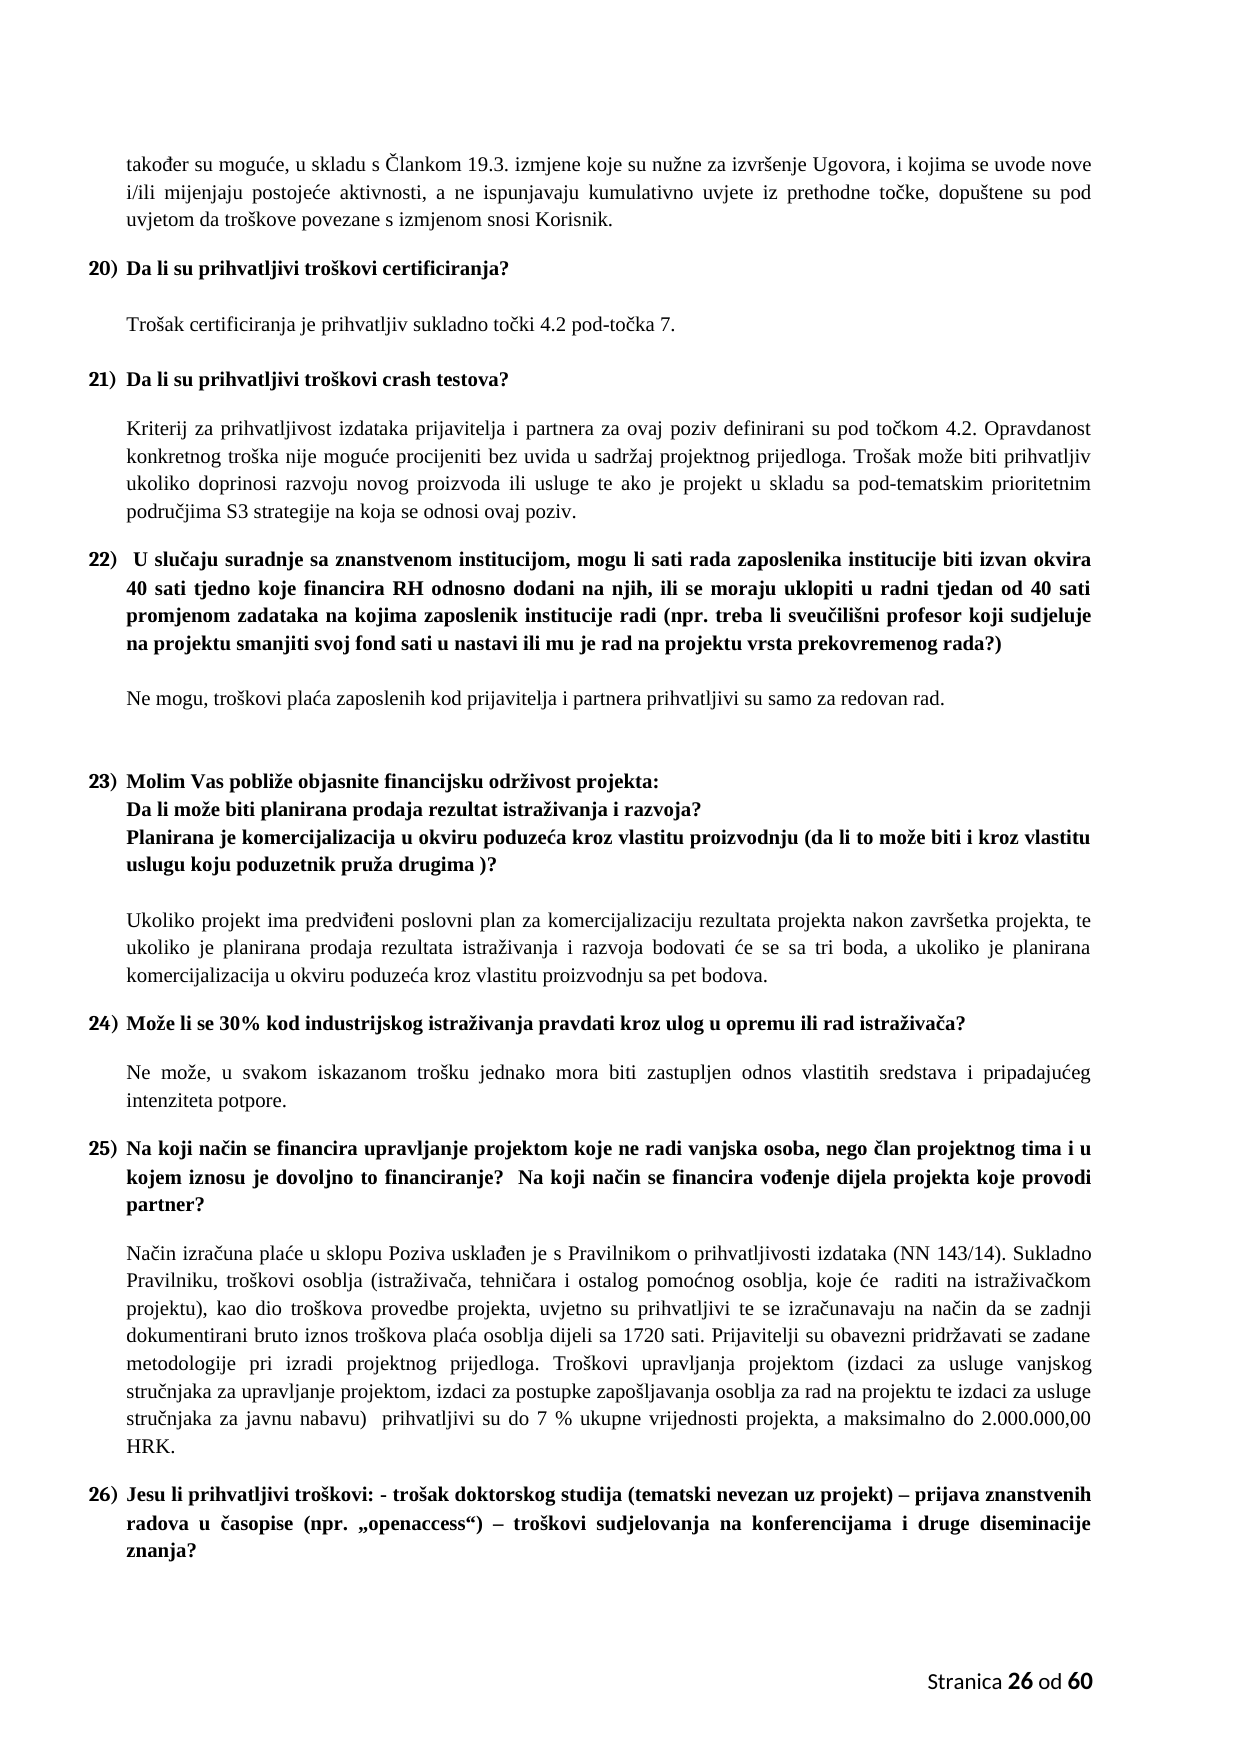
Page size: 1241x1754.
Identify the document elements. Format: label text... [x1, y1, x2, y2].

text Kriterij za prihvatljivost izdataka prijavitelja i partnera za ovaj poziv definirani su pod točkom 4.2. Opravdanost konkretnog troška nije moguće procijeniti bez uvida u sadržaj projektnog prijedloga. Trošak može biti prihvatljiv ukoliko doprinosi razvoju novog proizvoda ili usluge te ako je projekt u skladu sa pod-tematskim prioritetnim područjima S3 strategije na koja se odnosi ovaj poziv. [126, 416, 1093, 523]
list Planirana je komercijalizacija u okviru poduzeća kroz vlastitu proizvodnju (da li to može biti i kroz vlastitu uslugu koju poduzetnik pruža drugima )? [126, 825, 1093, 876]
list Jesu li prihvatljivi troškovi: - trošak doktorskog studija (tematski nevezan uz projekt) – prijava znanstvenih radova u časopise (npr. „openaccess“) – troškovi sudjelovanja na konferencijama i druge diseminacije znanja? [89, 1482, 1093, 1562]
list Molim Vas pobliže objasnite financijsku održivost projekta: [89, 769, 1093, 793]
list Da li su prihvatljivi troškovi crash testova? [89, 367, 1093, 392]
list U slučaju suradnje sa znanstvenom institucijom, mogu li sati rada zaposlenika institucije biti izvan okvira 40 sati tjedno koje financira RH odnosno dodani na njih, ili se moraju uklopiti u radni tjedan od 40 sati promjenom zadataka na kojima zaposlenik institucije radi (npr. treba li sveučilišni profesor koji sudjeluje na projektu smanjiti svoj fond sati u nastavi ili mu je rad na projektu vrsta prekovremenog rada?) [89, 547, 1093, 655]
text Da li može biti planirana prodaja rezultat istraživanja i razvoja? [126, 797, 1093, 821]
list Na koji način se financira upravljanje projektom koje ne radi vanjska osoba, nego član projektnog tima i u kojem iznosu je dovoljno to financiranje? Na koji način se financira vođenje dijela projekta koje provodi partner? [89, 1136, 1093, 1216]
list Ne mogu, troškovi plaća zaposlenih kod prijavitelja i partnera prihvatljivi su samo za redovan rad. [126, 686, 1093, 710]
list Da li su prihvatljivi troškovi certificiranja? [89, 256, 1093, 280]
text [126, 152, 1093, 231]
text Ukoliko projekt ima predviđeni poslovni plan za komercijalizaciju rezultata projekta nakon završetka projekta, te ukoliko je planirana prodaja rezultata istraživanja i razvoja bodovati će se sa tri boda, a ukoliko je planirana komercijalizacija u okviru poduzeća kroz vlastitu proizvodnju sa pet bodova. [126, 907, 1093, 987]
list Može li se 30% kod industrijskog istraživanja pravdati kroz ulog u opremu ili rad istraživača? [89, 1011, 1093, 1036]
text Ne može, u svakom iskazanom trošku jednako mora biti zastupljen odnos vlastitih sredstava i pripadajućeg intenziteta potpore. [126, 1060, 1093, 1112]
text Način izračuna plaće u sklopu Poziva usklađen je s Pravilnikom o prihvatljivosti izdataka (NN 143/14). Sukladno Pravilniku, troškovi osoblja (istraživača, tehničara i ostalog pomoćnog osoblja, koje će raditi na istraživačkom projektu), kao dio troškova provedbe projekta, uvjetno su prihvatljivi te se izračunavaju na način da se zadnji dokumentirani bruto iznos troškova plaća osoblja dijeli sa 1720 sati. Prijavitelji su obavezni pridržavati se zadane metodologije pri izradi projektnog prijedloga. Troškovi upravljanja projektom (izdaci za usluge vanjskog stručnjaka za upravljanje projektom, izdaci za postupke zapošljavanja osoblja za rad na projektu te izdaci za usluge stručnjaka za javnu nabavu) prihvatljivi su do 7 % ukupne vrijednosti projekta, a maksimalno do 2.000.000,00 HRK. [126, 1241, 1093, 1458]
list Trošak certificiranja je prihvatljiv sukladno točki 4.2 pod-točka 7. [126, 312, 1093, 336]
